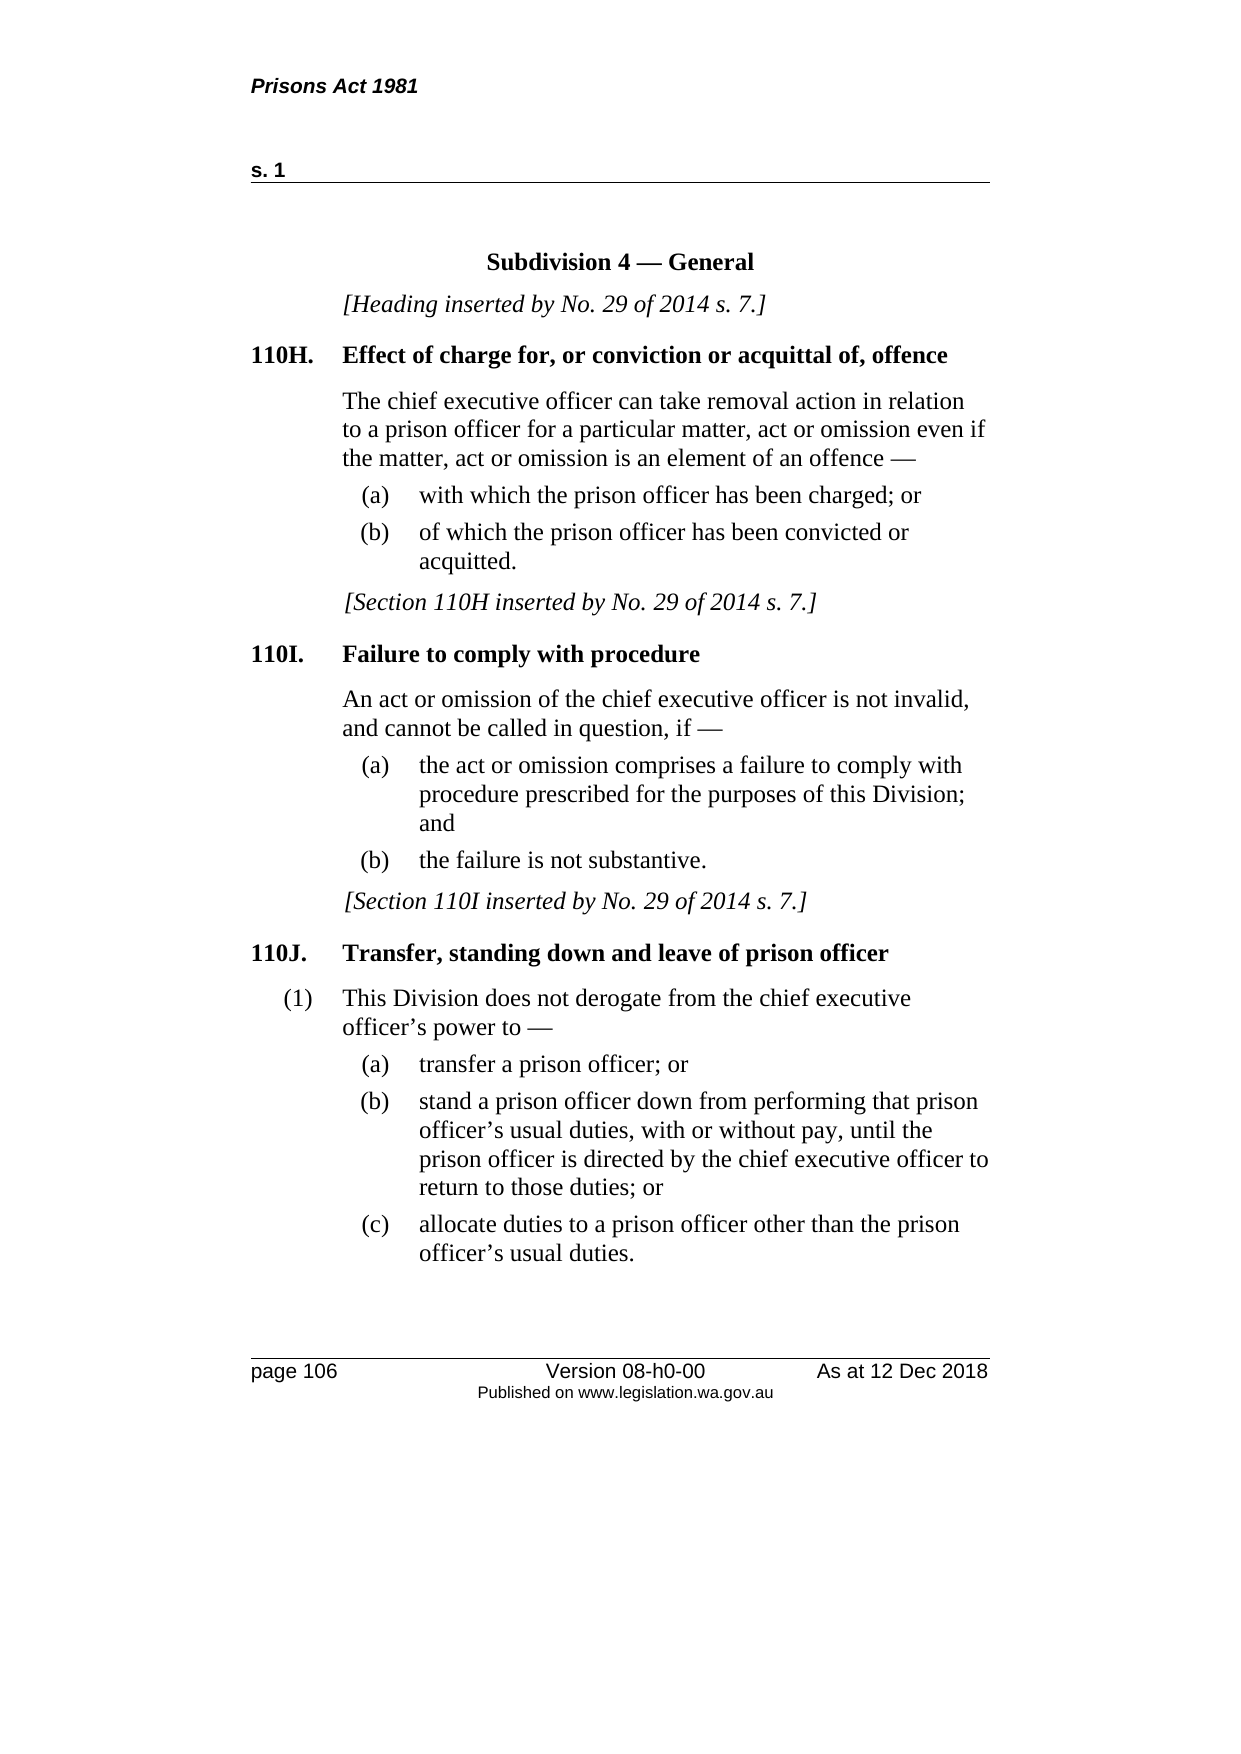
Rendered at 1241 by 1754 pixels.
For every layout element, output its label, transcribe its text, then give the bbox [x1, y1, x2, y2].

text (a) transfer a prison officer; or [251, 1049, 990, 1078]
text (c) allocate duties to a prison officer other than the prison officer’s usual duties. [251, 1209, 990, 1267]
text (b) the failure is not substantive. [251, 845, 990, 874]
text [Section 110I inserted by No. 29 of 2014 s. 7.] [251, 886, 990, 915]
text (b) stand a prison officer down from performing that prison officer’s usual duties, with or without pay, until the prison officer is directed by the chief executive officer to return to those duties; or [251, 1086, 990, 1201]
subtitle Subdivision 4 — General [251, 247, 990, 276]
text An act or omission of the chief executive officer is not invalid, and cannot be called in question, if — [251, 684, 990, 742]
subtitle 110J. Transfer, standing down and leave of prison officer [251, 938, 990, 967]
text The chief executive officer can take removal action in relation to a prison officer for a particular matter, act or omission even if the matter, act or omission is an element of an offence — [251, 386, 990, 472]
subtitle 110I. Failure to comply with procedure [251, 639, 990, 668]
text (a) the act or omission comprises a failure to comply with procedure prescribed for the purposes of this Division; and [251, 750, 990, 837]
text [Section 110H inserted by No. 29 of 2014 s. 7.] [251, 587, 990, 616]
text (1) This Division does not derogate from the chief executive officer’s power to — [251, 983, 990, 1041]
text (b) of which the prison officer has been convicted or acquitted. [251, 517, 990, 575]
text (a) with which the prison officer has been charged; or [251, 480, 990, 509]
subtitle 110H. Effect of charge for, or conviction or acquittal of, offence [251, 340, 990, 369]
subtitle [Heading inserted by No. 29 of 2014 s. 7.] [251, 289, 990, 317]
